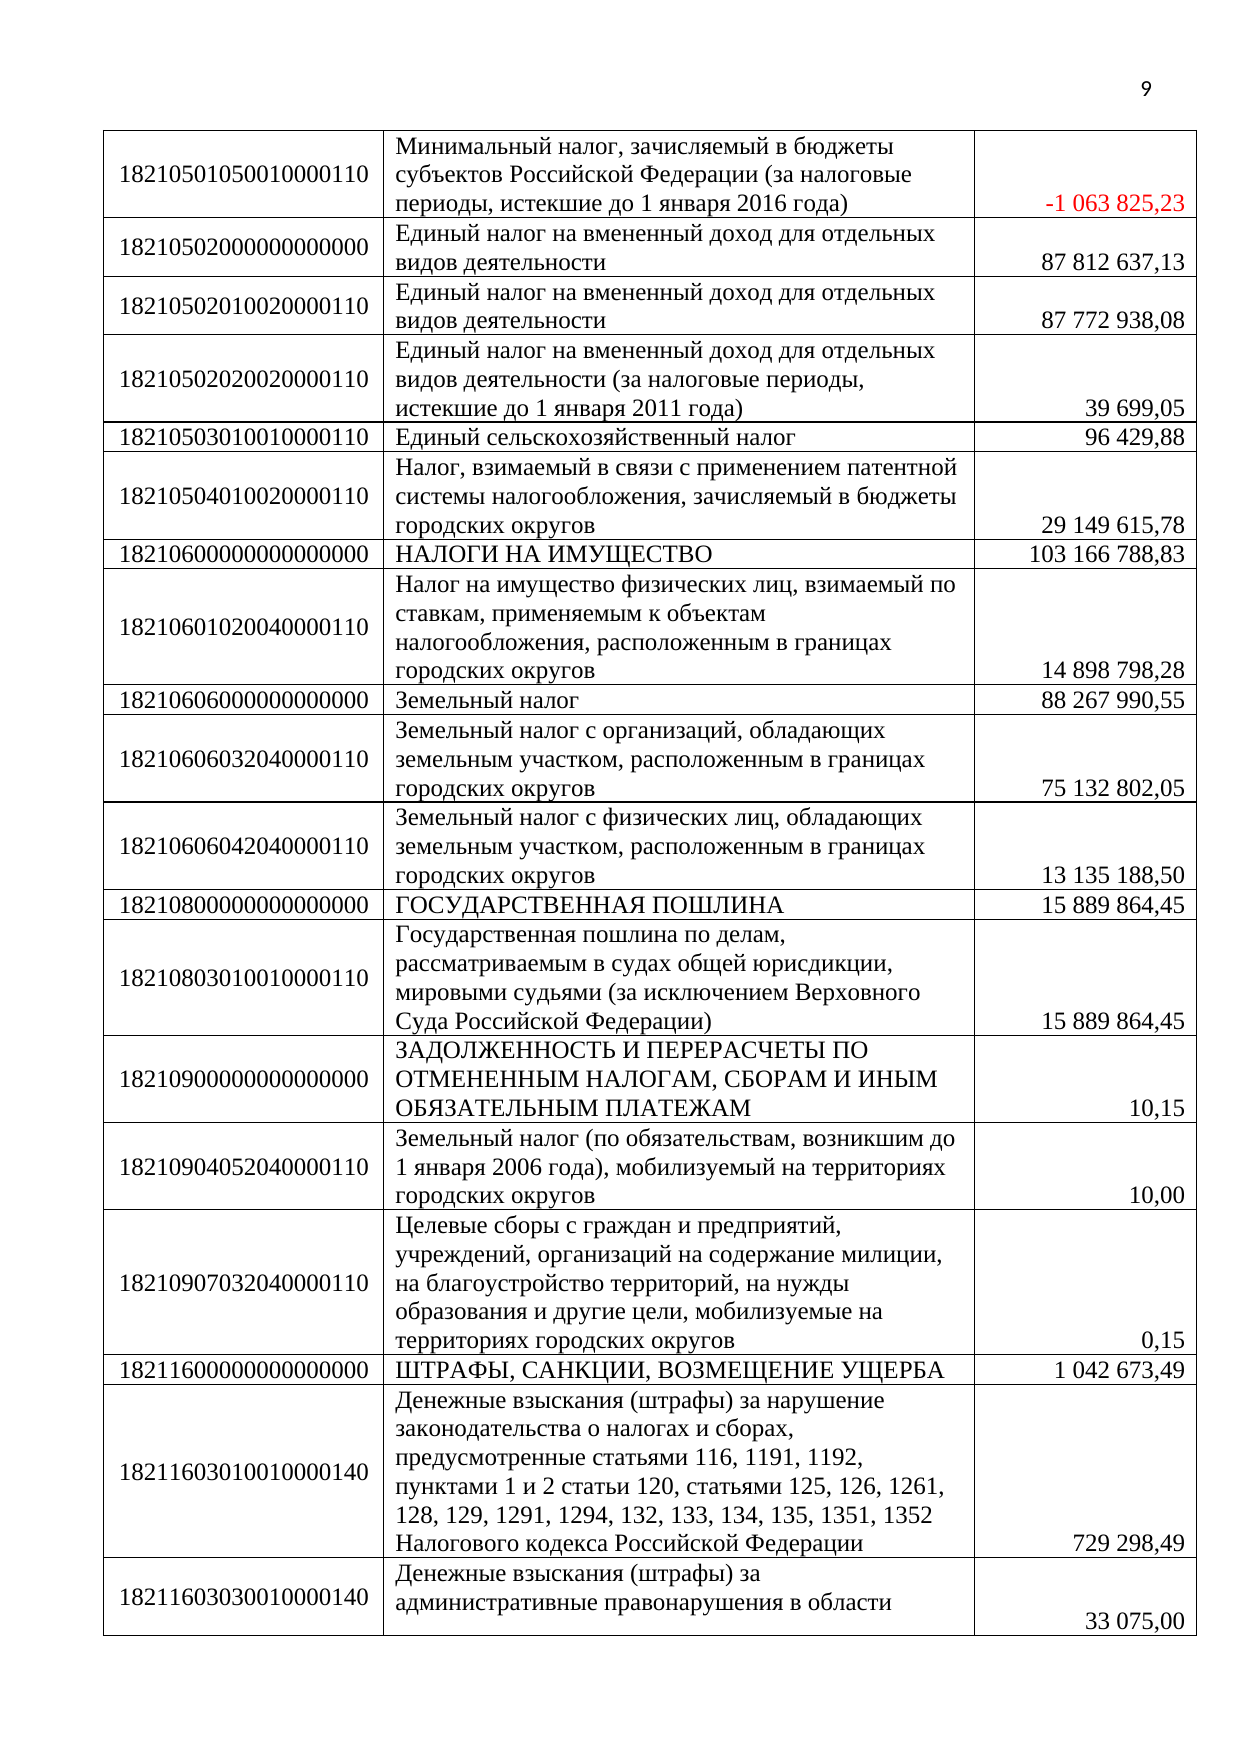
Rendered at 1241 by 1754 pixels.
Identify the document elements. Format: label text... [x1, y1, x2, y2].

table_cell Единый сельскохозяйственный налог [384, 423, 974, 451]
table_cell 103 166 788,83 [975, 540, 1196, 568]
table_cell 15 889 864,45 [975, 920, 1196, 1034]
table_cell Единый налог на вмененный доход для отдельных видов деятельности [384, 277, 974, 334]
table_cell 729 298,49 [975, 1385, 1196, 1557]
table_cell 18210501050010000110 [104, 131, 383, 217]
table_cell НАЛОГИ НА ИМУЩЕСТВО [384, 540, 974, 568]
table_cell Единый налог на вмененный доход для отдельных видов деятельности [384, 218, 974, 276]
table_cell Земельный налог (по обязательствам, возникшим до 1 января 2006 года), мобилизуемый на территориях городских округов [384, 1123, 974, 1209]
table_cell 14 898 798,28 [975, 569, 1196, 684]
table_cell Целевые сборы с граждан и предприятий, учреждений, организаций на содержание милиции, на благоустройство территорий, на нужды образования и другие цели, мобилизуемые на территориях городских округов [384, 1210, 974, 1354]
table_cell 96 429,88 [975, 423, 1196, 451]
table_cell Минимальный налог, зачисляемый в бюджеты субъектов Российской Федерации (за налоговые периоды, истекшие до 1 января 2016 года) [384, 131, 974, 217]
table_cell 18210503010010000110 [104, 423, 383, 451]
table_cell -1 063 825,23 [975, 131, 1196, 217]
table_cell Государственная пошлина по делам, рассматриваемым в судах общей юрисдикции, мировыми судьями (за исключением Верховного Суда Российской Федерации) [384, 920, 974, 1034]
table_cell 18210606032040000110 [104, 715, 383, 801]
table_cell 87 812 637,13 [975, 218, 1196, 276]
table_cell 18210606000000000000 [104, 685, 383, 714]
table_cell 0,15 [975, 1210, 1196, 1354]
table_cell Денежные взыскания (штрафы) за нарушение законодательства о налогах и сборах, предусмотренные статьями 116, 1191, 1192, пунктами 1 и 2 статьи 120, статьями 125, 126, 1261, 128, 129, 1291, 1294, 132, 133, 134, 135, 1351, 1352 Налогового кодекса Российской Федерации [384, 1385, 974, 1557]
table_cell 18210900000000000000 [104, 1036, 383, 1122]
table_cell 18211600000000000000 [104, 1355, 383, 1384]
table_cell 10,15 [975, 1036, 1196, 1122]
table_cell 18210606042040000110 [104, 803, 383, 889]
table_cell 18210502010020000110 [104, 277, 383, 334]
table_cell 18210502000000000000 [104, 218, 383, 276]
table_cell 33 075,00 [975, 1558, 1196, 1635]
table_cell 88 267 990,55 [975, 685, 1196, 714]
table_cell 87 772 938,08 [975, 277, 1196, 334]
table_cell Земельный налог с физических лиц, обладающих земельным участком, расположенным в границах городских округов [384, 803, 974, 889]
table_cell 13 135 188,50 [975, 803, 1196, 889]
table_cell 18210803010010000110 [104, 920, 383, 1034]
table_cell 39 699,05 [975, 335, 1196, 421]
table_cell 18210601020040000110 [104, 569, 383, 684]
table_cell 18210800000000000000 [104, 890, 383, 918]
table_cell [384, 1558, 974, 1635]
table_cell ШТРАФЫ, САНКЦИИ, ВОЗМЕЩЕНИЕ УЩЕРБА [384, 1355, 974, 1384]
table_cell 15 889 864,45 [975, 890, 1196, 918]
table_cell Единый налог на вмененный доход для отдельных видов деятельности (за налоговые периоды, истекшие до 1 января 2011 года) [384, 335, 974, 421]
table_cell 18210504010020000110 [104, 452, 383, 538]
table_cell 10,00 [975, 1123, 1196, 1209]
table_cell 18210600000000000000 [104, 540, 383, 568]
table_cell Налог, взимаемый в связи с применением патентной системы налогообложения, зачисляемый в бюджеты городских округов [384, 452, 974, 538]
table_cell 18210502020020000110 [104, 335, 383, 421]
table_cell 75 132 802,05 [975, 715, 1196, 801]
table_cell 18210907032040000110 [104, 1210, 383, 1354]
table_cell Земельный налог с организаций, обладающих земельным участком, расположенным в границах городских округов [384, 715, 974, 801]
table_cell Налог на имущество физических лиц, взимаемый по ставкам, применяемым к объектам налогообложения, расположенным в границах городских округов [384, 569, 974, 684]
table_cell 18211603010010000140 [104, 1385, 383, 1557]
table_cell Земельный налог [384, 685, 974, 714]
table_cell ГОСУДАРСТВЕННАЯ ПОШЛИНА [384, 890, 974, 918]
table_cell 29 149 615,78 [975, 452, 1196, 538]
table_cell 18210904052040000110 [104, 1123, 383, 1209]
table_cell ЗАДОЛЖЕННОСТЬ И ПЕРЕРАСЧЕТЫ ПО ОТМЕНЕННЫМ НАЛОГАМ, СБОРАМ И ИНЫМ ОБЯЗАТЕЛЬНЫМ ПЛАТЕЖАМ [384, 1036, 974, 1122]
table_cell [104, 1558, 383, 1635]
table_cell 1 042 673,49 [975, 1355, 1196, 1384]
